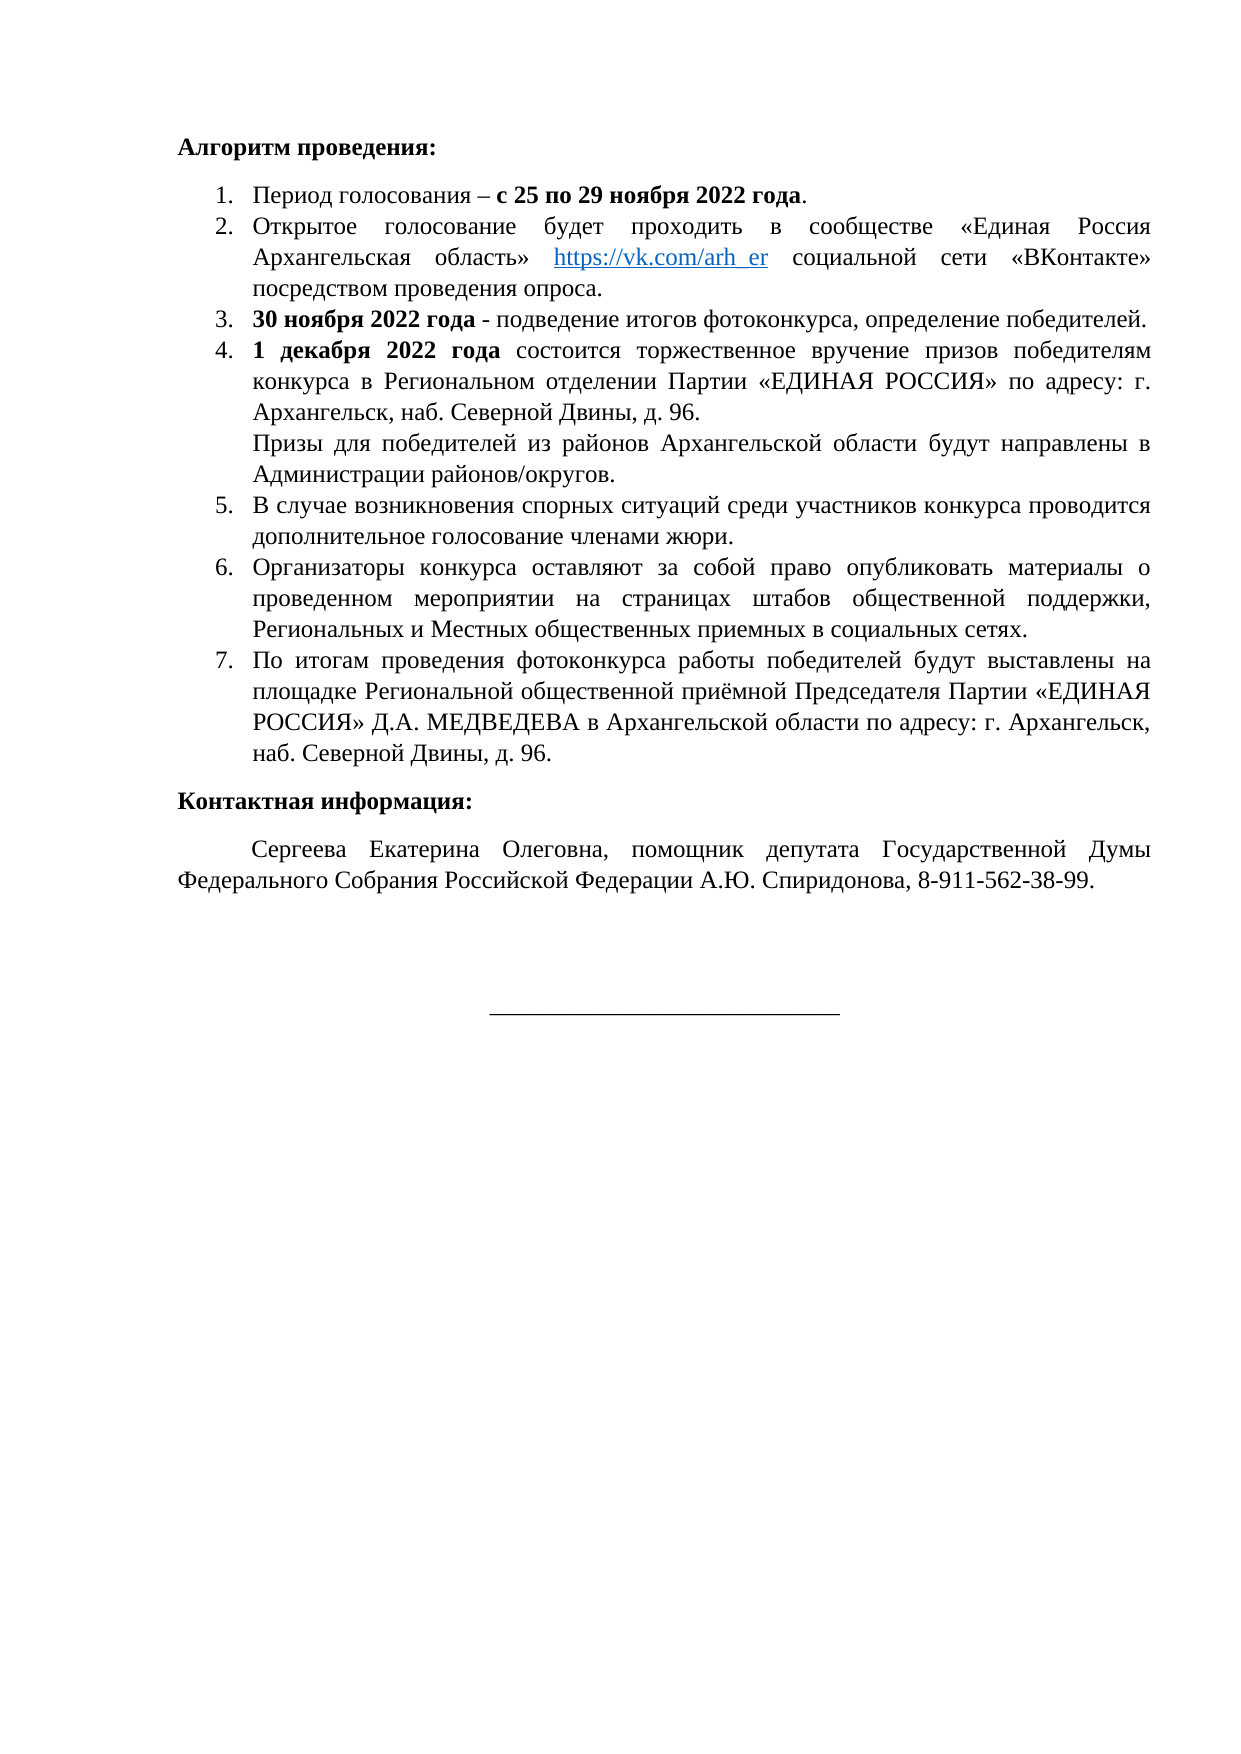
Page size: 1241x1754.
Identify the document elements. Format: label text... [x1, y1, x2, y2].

list ____________________________ [177, 989, 1152, 1018]
text Контактная информация: [177, 786, 1152, 815]
list Призы для победителей из районов Архангельской области будут направлены в Администрации районов/округов. [252, 428, 1152, 488]
text Алгоритм проведения: [177, 132, 1152, 161]
list 30 ноября 2022 года - подведение итогов фотоконкурса, определение победителей. [215, 304, 1152, 333]
list Открытое голосование будет проходить в сообществе «Единая Россия Архангельская область» https://vk.com/arh_er социальной сети «ВКонтакте» посредством проведения опроса. [215, 211, 1152, 302]
list 1 декабря 2022 года состоится торжественное вручение призов победителям конкурса в Региональном отделении Партии «ЕДИНАЯ РОССИЯ» по адресу: г. Архангельск, наб. Северной Двины, д. 96. [215, 335, 1152, 426]
list Сергеева Екатерина Олеговна, помощник депутата Государственной Думы Федерального Собрания Российской Федерации А.Ю. Спиридонова, 8-911-562-38-99. [177, 834, 1152, 894]
list Период голосования – с 25 по 29 ноября 2022 года. [215, 180, 1152, 208]
list В случае возникновения спорных ситуаций среди участников конкурса проводится дополнительное голосование членами жюри. [215, 490, 1152, 550]
list Организаторы конкурса оставляют за собой право опубликовать материалы о проведенном мероприятии на страницах штабов общественной поддержки, Региональных и Местных общественных приемных в социальных сетях. [215, 552, 1152, 643]
list По итогам проведения фотоконкурса работы победителей будут выставлены на площадке Региональной общественной приёмной Председателя Партии «ЕДИНАЯ РОССИЯ» Д.А. МЕДВЕДЕВА в Архангельской области по адресу: г. Архангельск, наб. Северной Двины, д. 96. [215, 645, 1152, 767]
